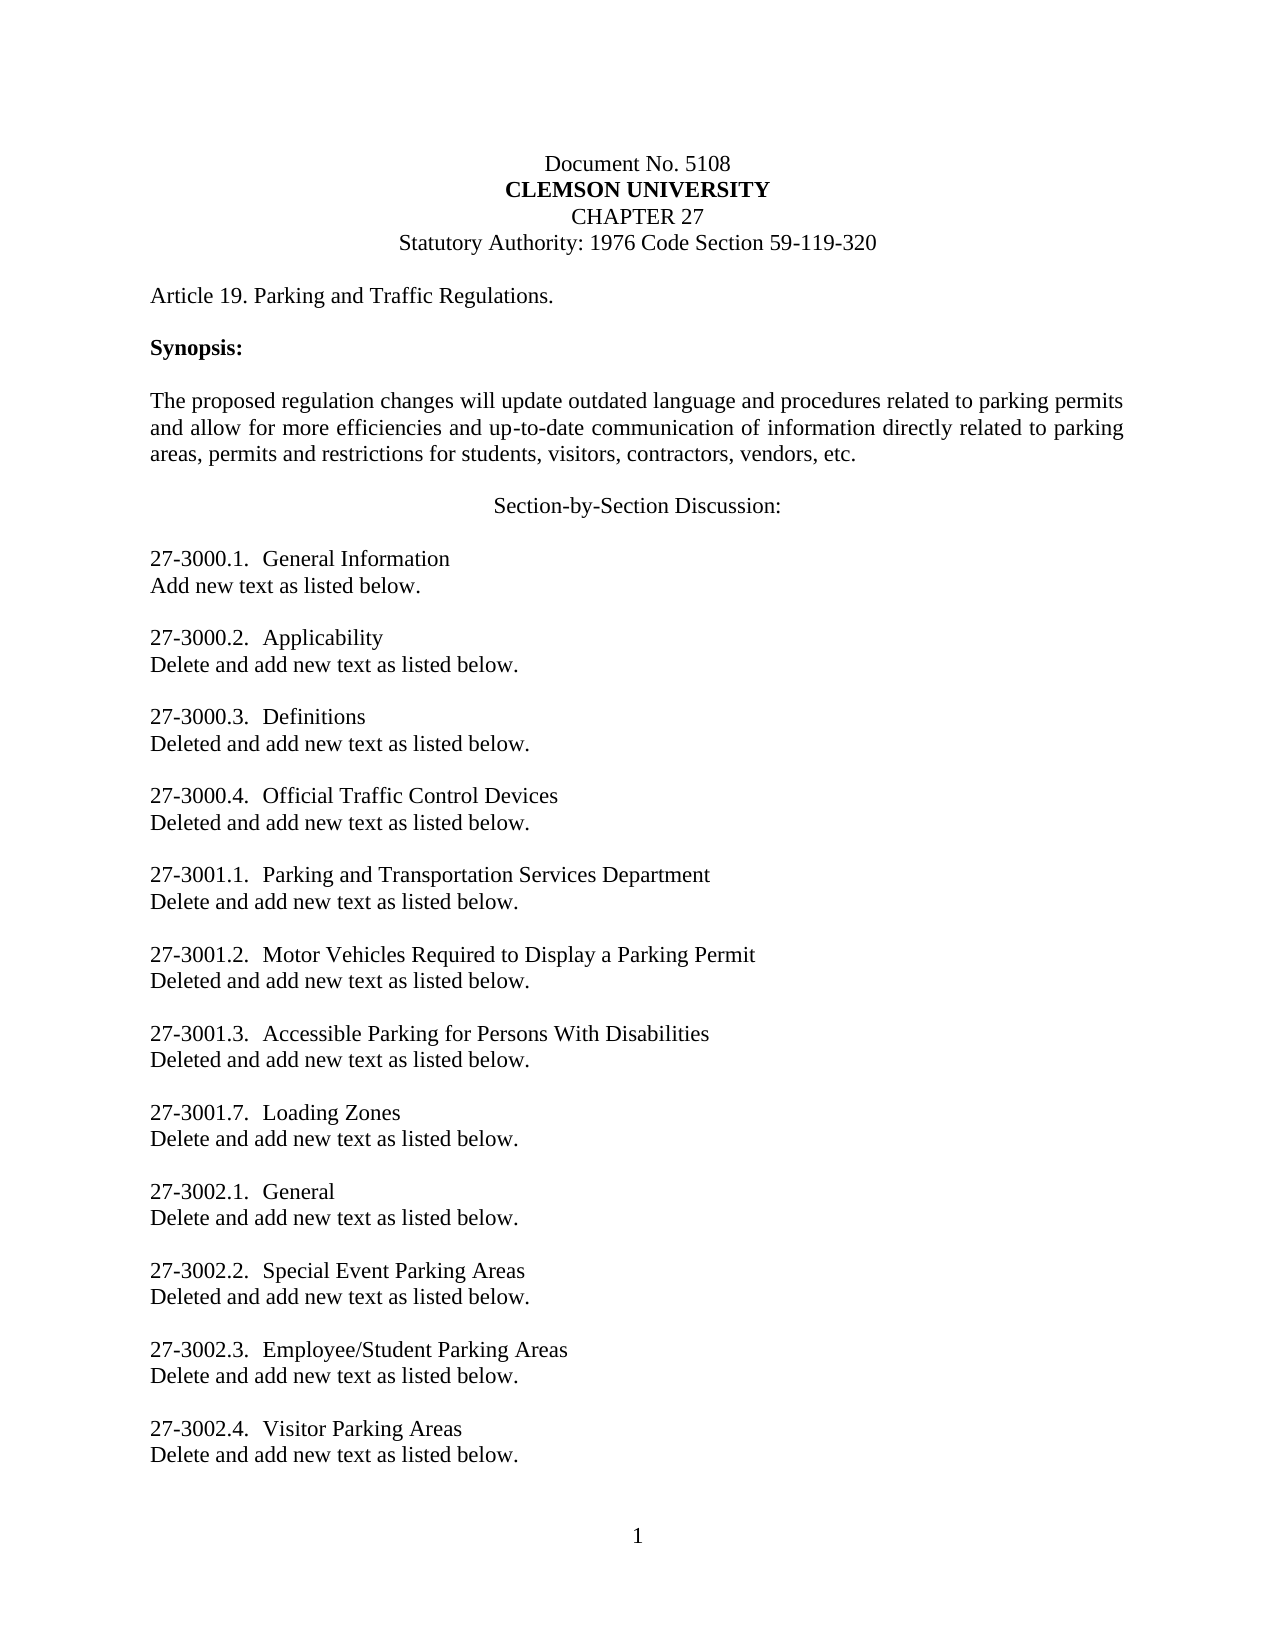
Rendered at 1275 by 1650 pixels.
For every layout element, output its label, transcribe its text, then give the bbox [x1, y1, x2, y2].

text 27-3000.2. Applicability [150, 624, 1125, 651]
text Deleted and add new text as listed below. [150, 809, 1125, 835]
text The proposed regulation changes will update outdated language and procedures related to parking permits and allow for more efficiencies and up-to-date communication of information directly related to parking areas, permits and restrictions for students, visitors, contractors, vendors, etc. [150, 387, 1125, 466]
text Deleted and add new text as listed below. [150, 1283, 1125, 1309]
text 27-3001.1. Parking and Transportation Services Department [150, 862, 1125, 888]
text 27-3001.7. Loading Zones [150, 1099, 1125, 1125]
text Synopsis: [150, 334, 1125, 361]
text Add new text as listed below. [150, 572, 1125, 598]
text Deleted and add new text as listed below. [150, 967, 1125, 993]
text Section-by-Section Discussion: [150, 493, 1125, 519]
text Document No. 5108 [150, 150, 1125, 176]
text 27-3000.1. General Information [150, 545, 1125, 572]
text Article 19. Parking and Traffic Regulations. [150, 282, 1125, 308]
text 27-3001.2. Motor Vehicles Required to Display a Parking Permit [150, 941, 1125, 967]
text CLEMSON UNIVERSITY [150, 176, 1125, 203]
text CHAPTER 27 [150, 203, 1125, 229]
text 27-3002.2. Special Event Parking Areas [150, 1257, 1125, 1283]
text Delete and add new text as listed below. [150, 1125, 1125, 1151]
text Delete and add new text as listed below. [150, 1204, 1125, 1231]
text Deleted and add new text as listed below. [150, 1046, 1125, 1072]
text 27-3000.4. Official Traffic Control Devices [150, 782, 1125, 809]
text 27-3001.3. Accessible Parking for Persons With Disabilities [150, 1020, 1125, 1046]
text Delete and add new text as listed below. [150, 888, 1125, 914]
text Deleted and add new text as listed below. [150, 730, 1125, 756]
text Statutory Authority: 1976 Code Section 59-119-320 [150, 229, 1125, 255]
text Delete and add new text as listed below. [150, 651, 1125, 677]
text 27-3002.4. Visitor Parking Areas [150, 1415, 1125, 1441]
text 27-3002.1. General [150, 1178, 1125, 1204]
text Delete and add new text as listed below. [150, 1362, 1125, 1389]
text Delete and add new text as listed below. [150, 1441, 1125, 1468]
text 27-3002.3. Employee/Student Parking Areas [150, 1336, 1125, 1362]
text 27-3000.3. Definitions [150, 703, 1125, 730]
